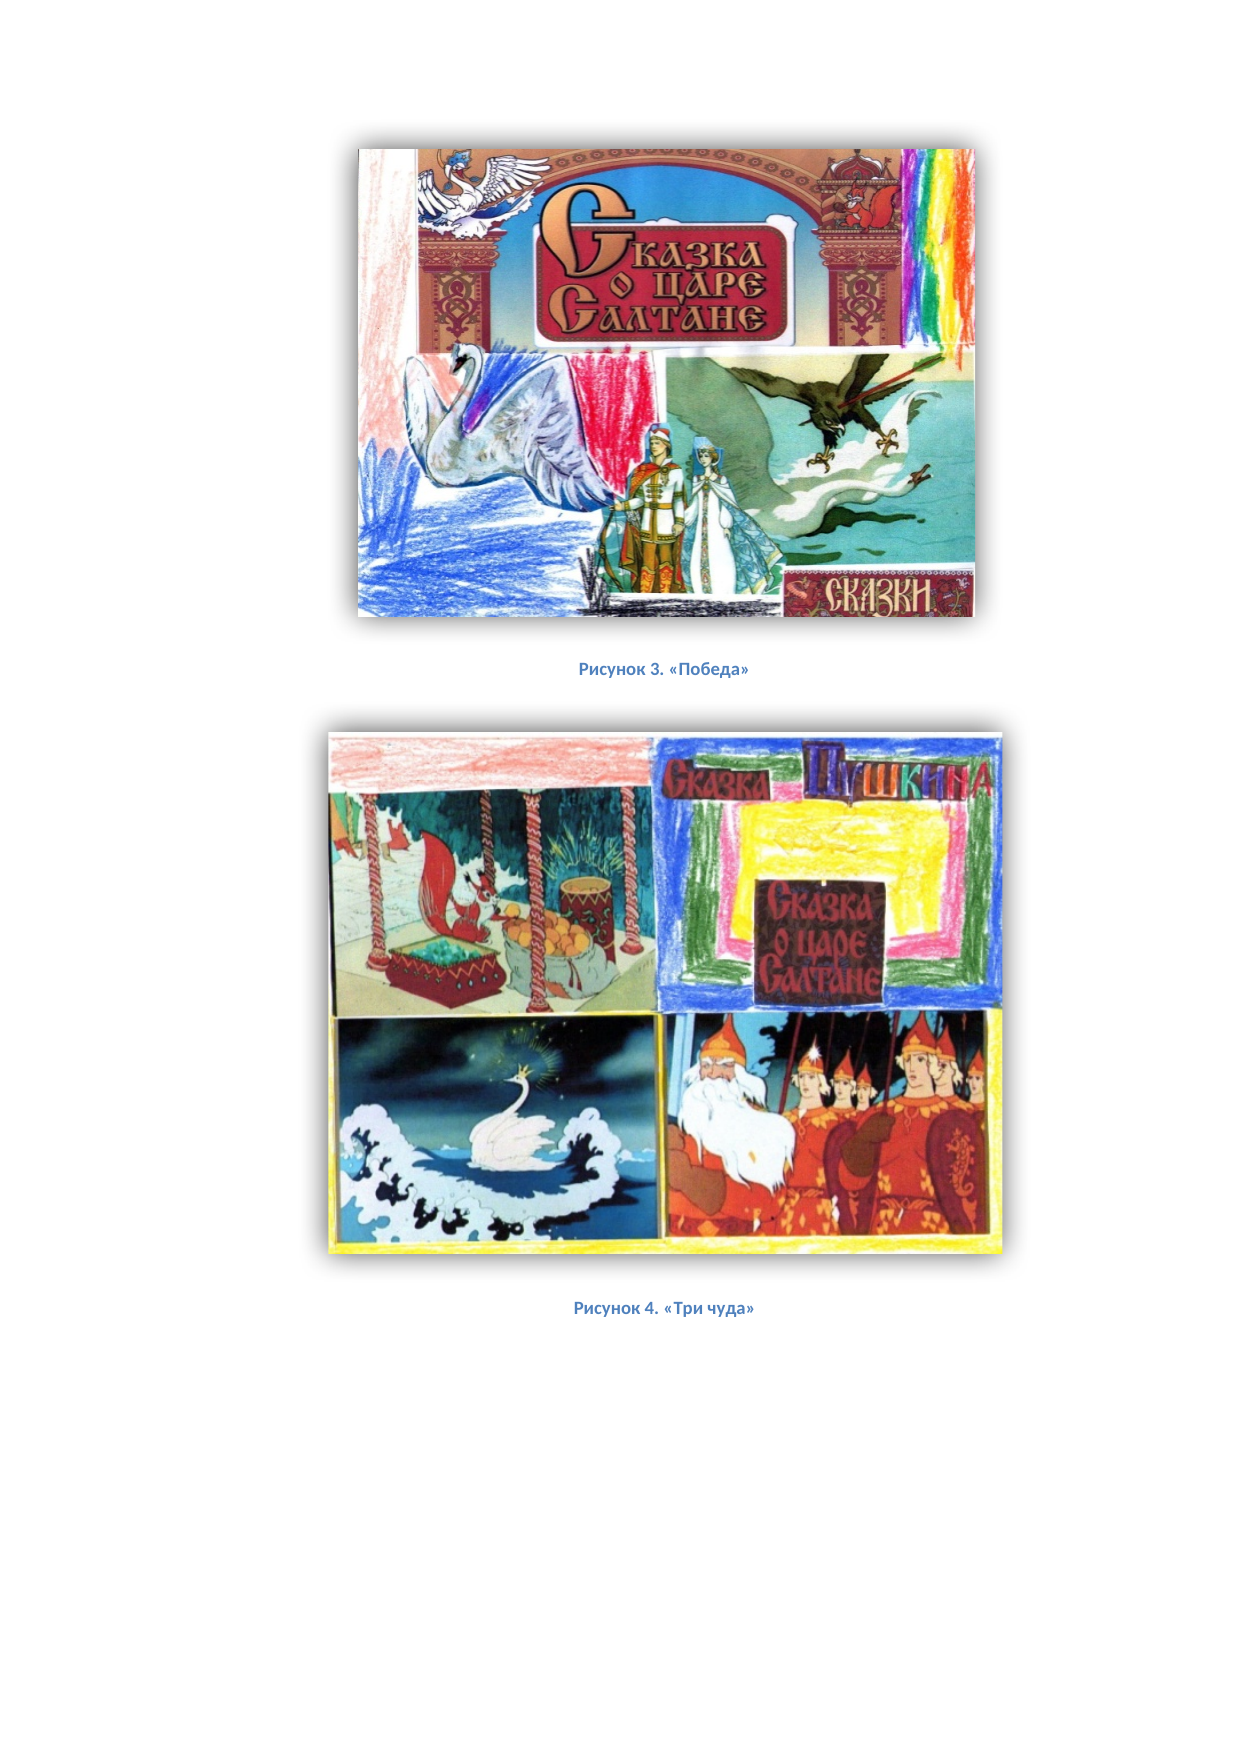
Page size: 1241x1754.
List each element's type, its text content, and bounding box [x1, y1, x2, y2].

picture [328, 732, 1003, 1254]
picture [358, 149, 976, 617]
text Рисунок 3. «Победа» [177, 657, 1152, 680]
text Рисунок 4. «Три чуда» [177, 1296, 1152, 1319]
